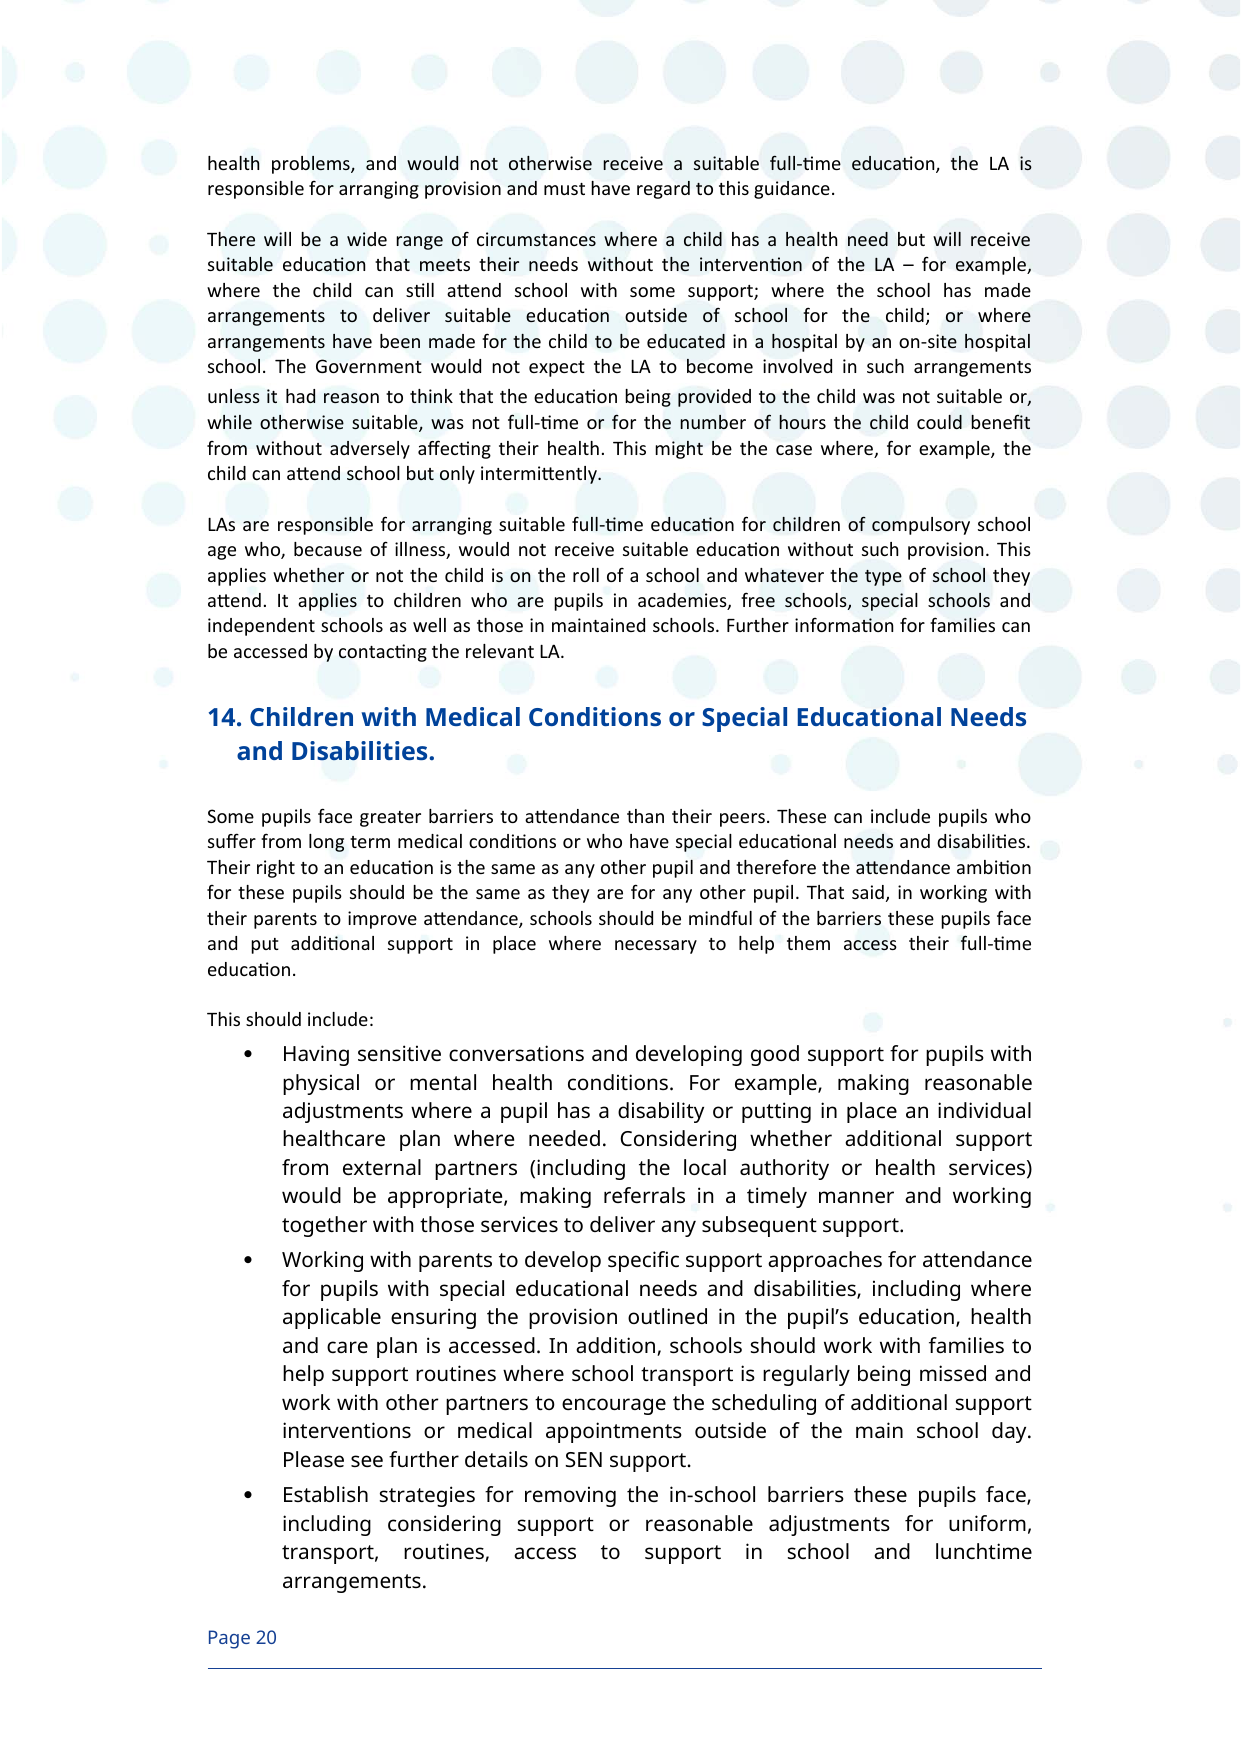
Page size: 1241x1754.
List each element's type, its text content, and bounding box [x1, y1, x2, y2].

subtitle 14. Children with Medical Conditions or Special Educational Needs and Disabilities. [207, 699, 1033, 767]
text Some pupils face greater barriers to attendance than their peers. These can include pupils who suffer from long term medical conditions or who have special educational needs and disabilities. Their right to an education is the same as any other pupil and therefore the attendance ambition for these pupils should be the same as they are for any other pupil. That said, in working with their parents to improve attendance, schools should be mindful of the barriers these pupils face and put additional support in place where necessary to help them access their full-time education. [207, 803, 1033, 981]
list Establish strategies for removing the in-school barriers these pupils face, including considering support or reasonable adjustments for uniform, transport, routines, access to support in school and lunchtime arrangements. [244, 1480, 1033, 1594]
text There will be a wide range of circumstances where a child has a health need but will receive suitable education that meets their needs without the intervention of the LA – for example, where the child can still attend school with some support; where the school has made arrangements to deliver suitable education outside of school for the child; or where arrangements have been made for the child to be educated in a hospital by an on-site hospital school. The Government would not expect the LA to become involved in such arrangements unless it had reason to think that the education being provided to the child was not suitable or, while otherwise suitable, was not full-time or for the number of hours the child could benefit from without adversely affecting their health. This might be the case where, for example, the child can attend school but only intermittently. [207, 226, 1033, 486]
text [207, 150, 1033, 201]
text LAs are responsible for arranging suitable full-time education for children of compulsory school age who, because of illness, would not receive suitable education without such provision. This applies whether or not the child is on the roll of a school and whatever the type of school they attend. It applies to children who are pupils in academies, free schools, special schools and independent schools as well as those in maintained schools. Further information for families can be accessed by contacting the relevant LA. [207, 511, 1033, 663]
picture [1, 0, 1241, 1753]
list Working with parents to develop specific support approaches for attendance for pupils with special educational needs and disabilities, including where applicable ensuring the provision outlined in the pupil’s education, health and care plan is accessed. In addition, schools should work with families to help support routines where school transport is regularly being missed and work with other partners to encourage the scheduling of additional support interventions or medical appointments outside of the main school day. Please see further details on SEN support. [244, 1246, 1033, 1473]
list Having sensitive conversations and developing good support for pupils with physical or mental health conditions. For example, making reasonable adjustments where a pupil has a disability or putting in place an individual healthcare plan where needed. Considering whether additional support from external partners (including the local authority or health services) would be appropriate, making referrals in a timely manner and working together with those services to deliver any subsequent support. [244, 1039, 1033, 1238]
text This should include: [207, 1007, 1033, 1032]
